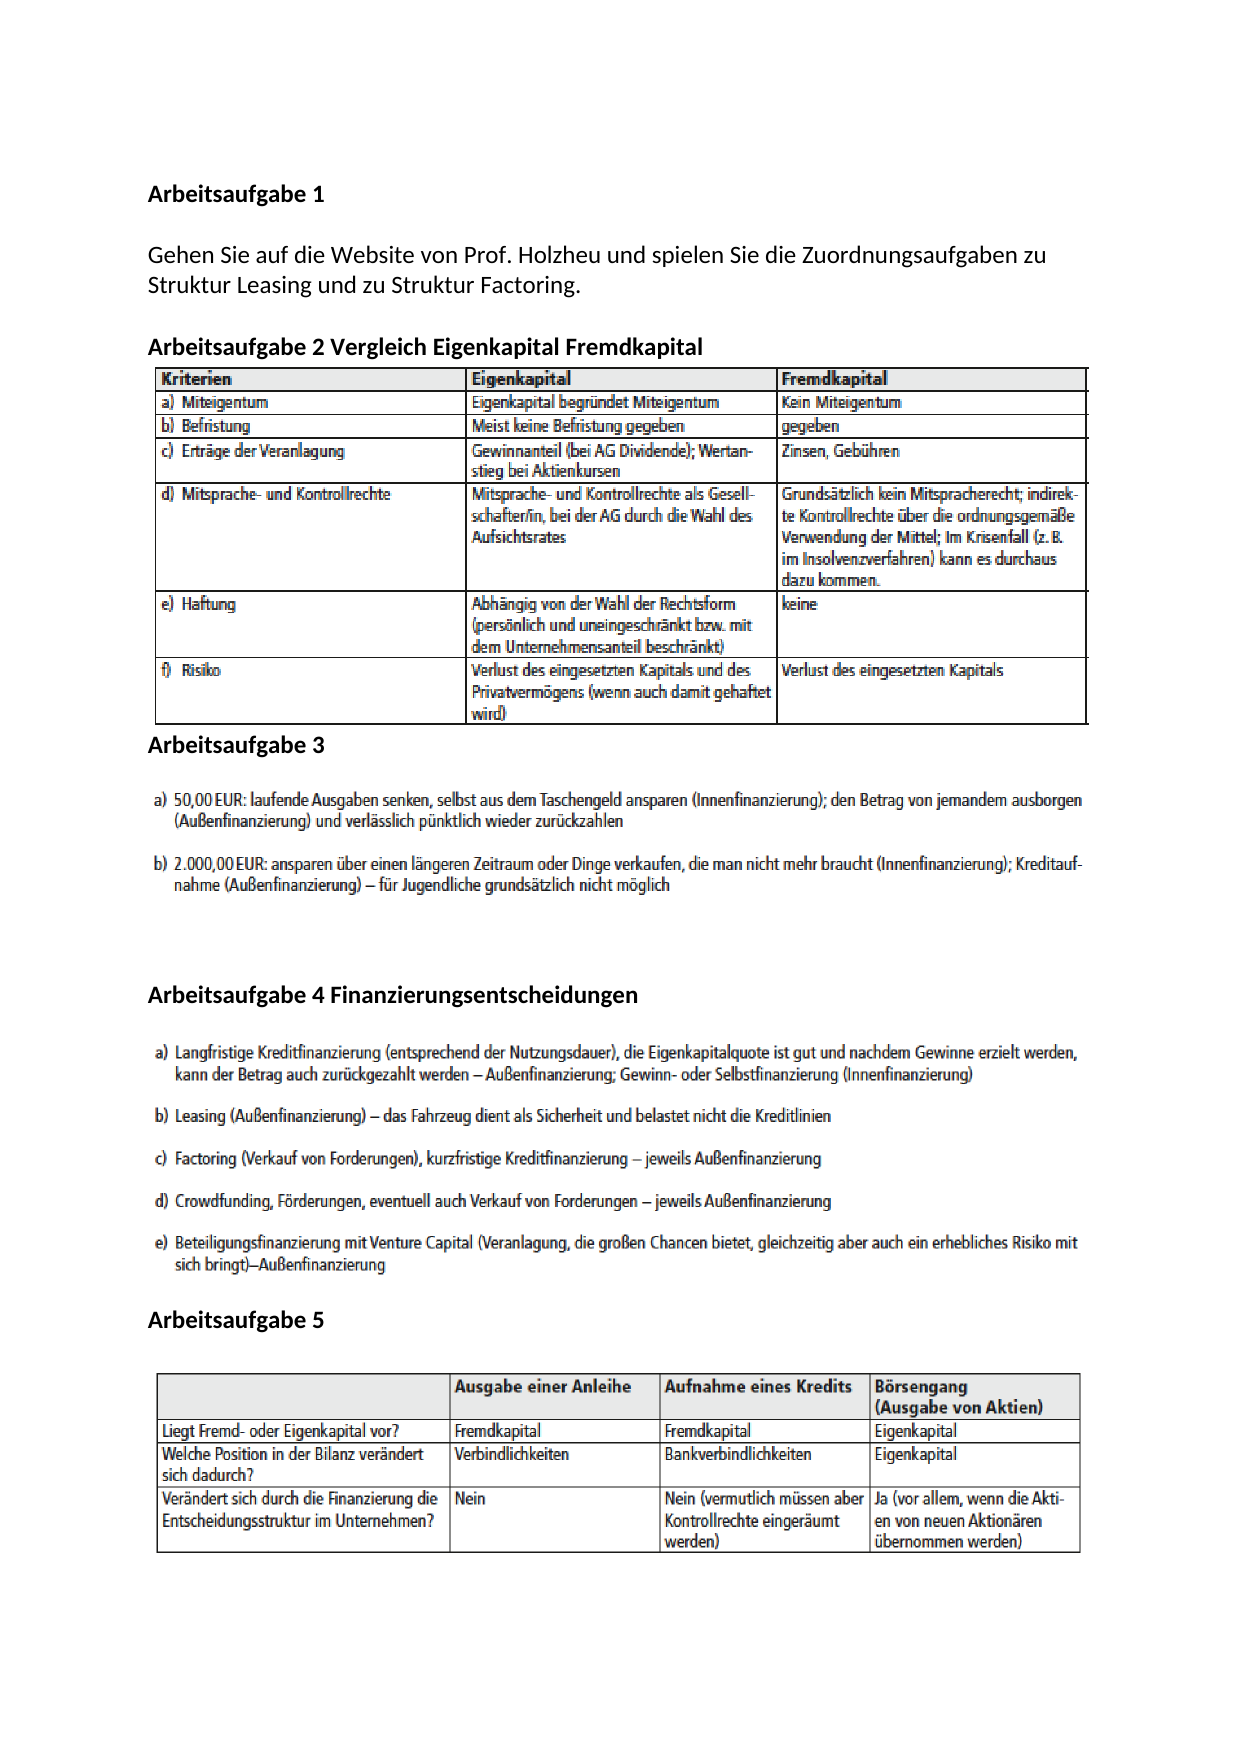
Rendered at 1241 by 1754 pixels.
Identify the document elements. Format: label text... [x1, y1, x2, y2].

picture [147, 1365, 1092, 1568]
picture [147, 1040, 1092, 1304]
text Arbeitsaufgabe 2 Vergleich Eigenkapital Fremdkapital [148, 331, 1093, 361]
picture [147, 361, 1092, 730]
picture [147, 790, 1092, 918]
text Gehen Sie auf die Website von Prof. Holzheu und spielen Sie die Zuordnungsaufgaben zu Struktur Leasing und zu Struktur Factoring. [148, 239, 1093, 300]
text Arbeitsaufgabe 1 [148, 178, 1093, 209]
text Arbeitsaufgabe 4 Finanzierungsentscheidungen [148, 979, 1093, 1009]
text Arbeitsaufgabe 3 [148, 729, 1093, 760]
text Arbeitsaufgabe 5 [148, 1304, 1093, 1334]
